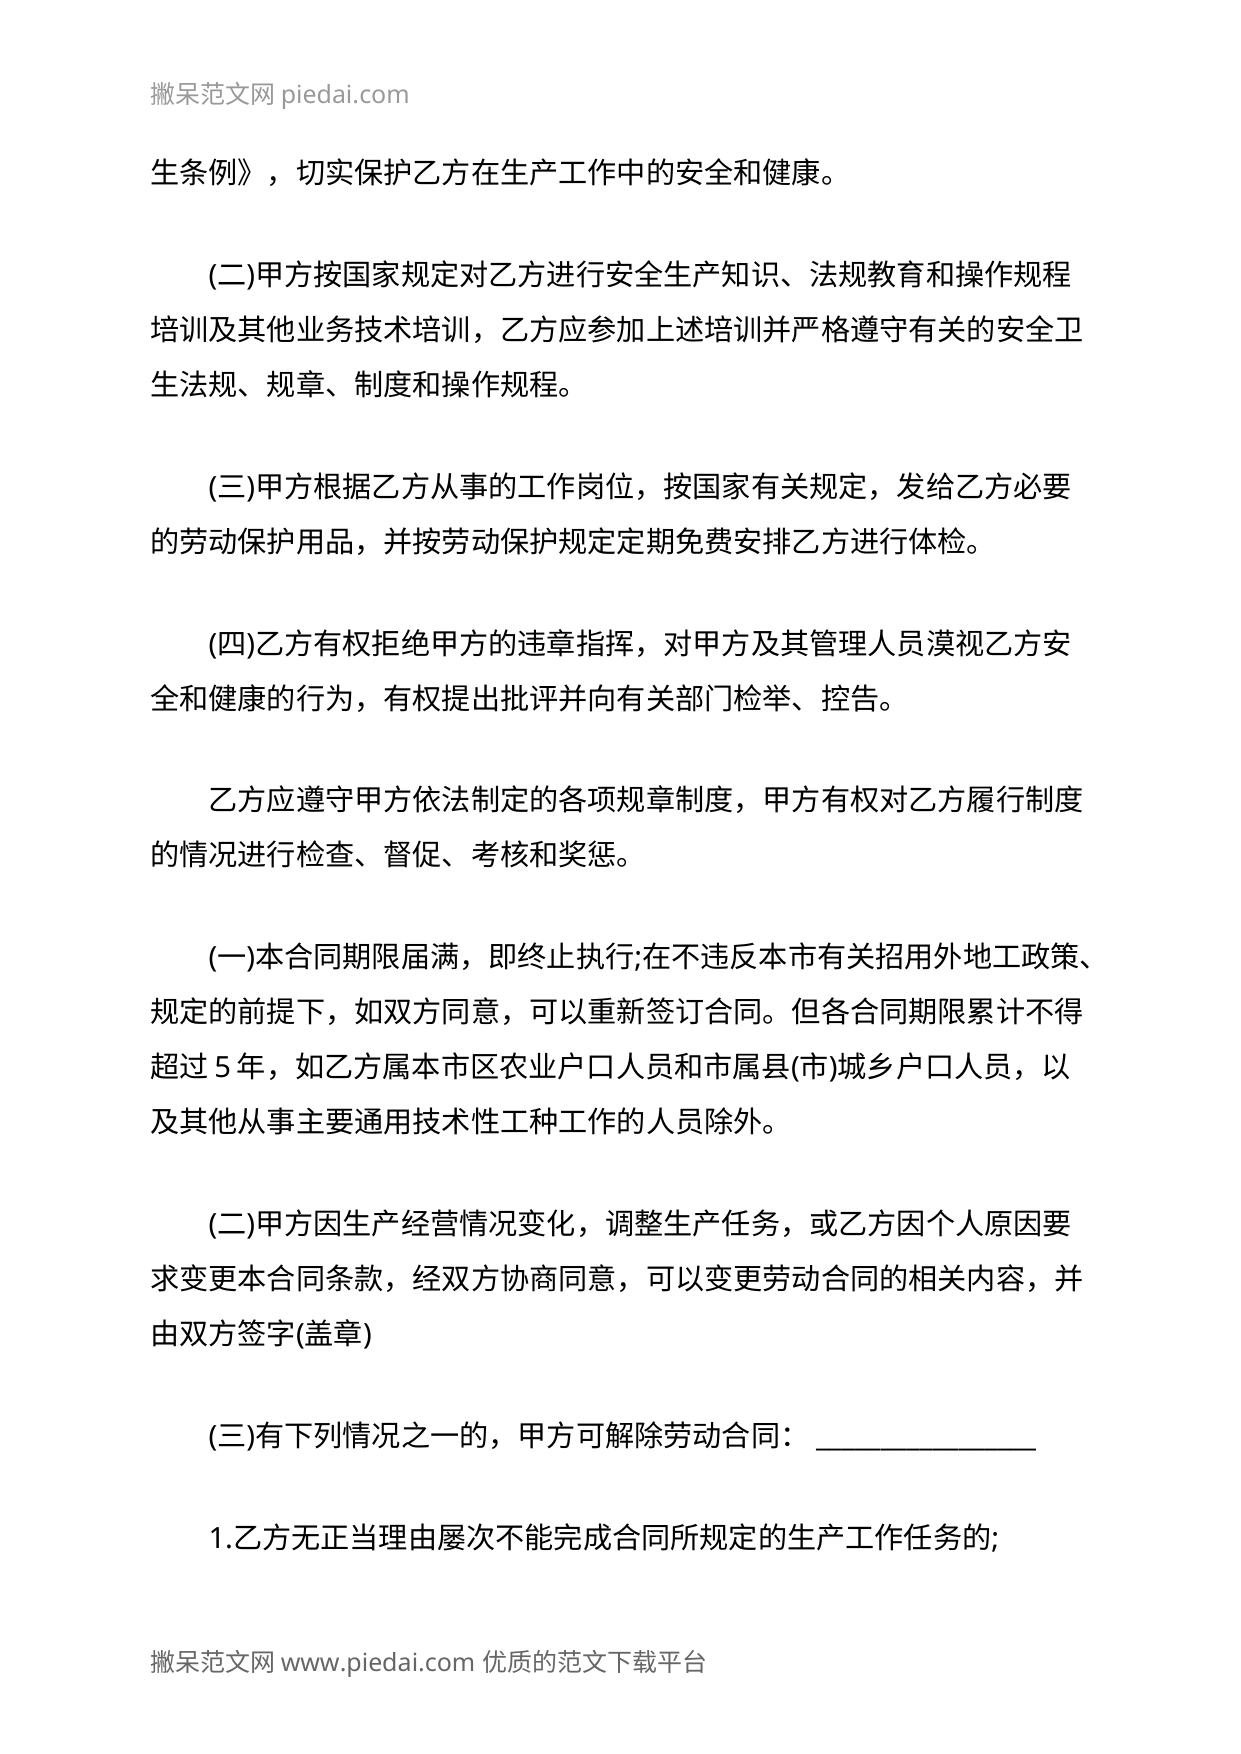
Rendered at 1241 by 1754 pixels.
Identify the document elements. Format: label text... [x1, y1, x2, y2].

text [150, 150, 1090, 192]
text (二)甲方因生产经营情况变化，调整生产任务，或乙方因个人原因要求变更本合同条款，经双方协商同意，可以变更劳动合同的相关内容，并由双方签字(盖章) [150, 1200, 1090, 1353]
text (四)乙方有权拒绝甲方的违章指挥，对甲方及其管理人员漠视乙方安全和健康的行为，有权提出批评并向有关部门检举、控告。 [150, 620, 1090, 717]
text 乙方应遵守甲方依法制定的各项规章制度，甲方有权对乙方履行制度的情况进行检查、督促、考核和奖惩。 [150, 777, 1090, 874]
text (三)有下列情况之一的，甲方可解除劳动合同： _________________ [150, 1412, 1090, 1454]
text (一)本合同期限届满，即终止执行;在不违反本市有关招用外地工政策、规定的前提下，如双方同意，可以重新签订合同。但各合同期限累计不得超过5年，如乙方属本市区农业户口人员和市属县(市)城乡户口人员，以及其他从事主要通用技术性工种工作的人员除外。 [150, 934, 1090, 1141]
text (二)甲方按国家规定对乙方进行安全生产知识、法规教育和操作规程培训及其他业务技术培训，乙方应参加上述培训并严格遵守有关的安全卫生法规、规章、制度和操作规程。 [150, 252, 1090, 404]
text 1.乙方无正当理由屡次不能完成合同所规定的生产工作任务的; [150, 1514, 1090, 1557]
text (三)甲方根据乙方从事的工作岗位，按国家有关规定，发给乙方必要的劳动保护用品，并按劳动保护规定定期免费安排乙方进行体检。 [150, 463, 1090, 561]
